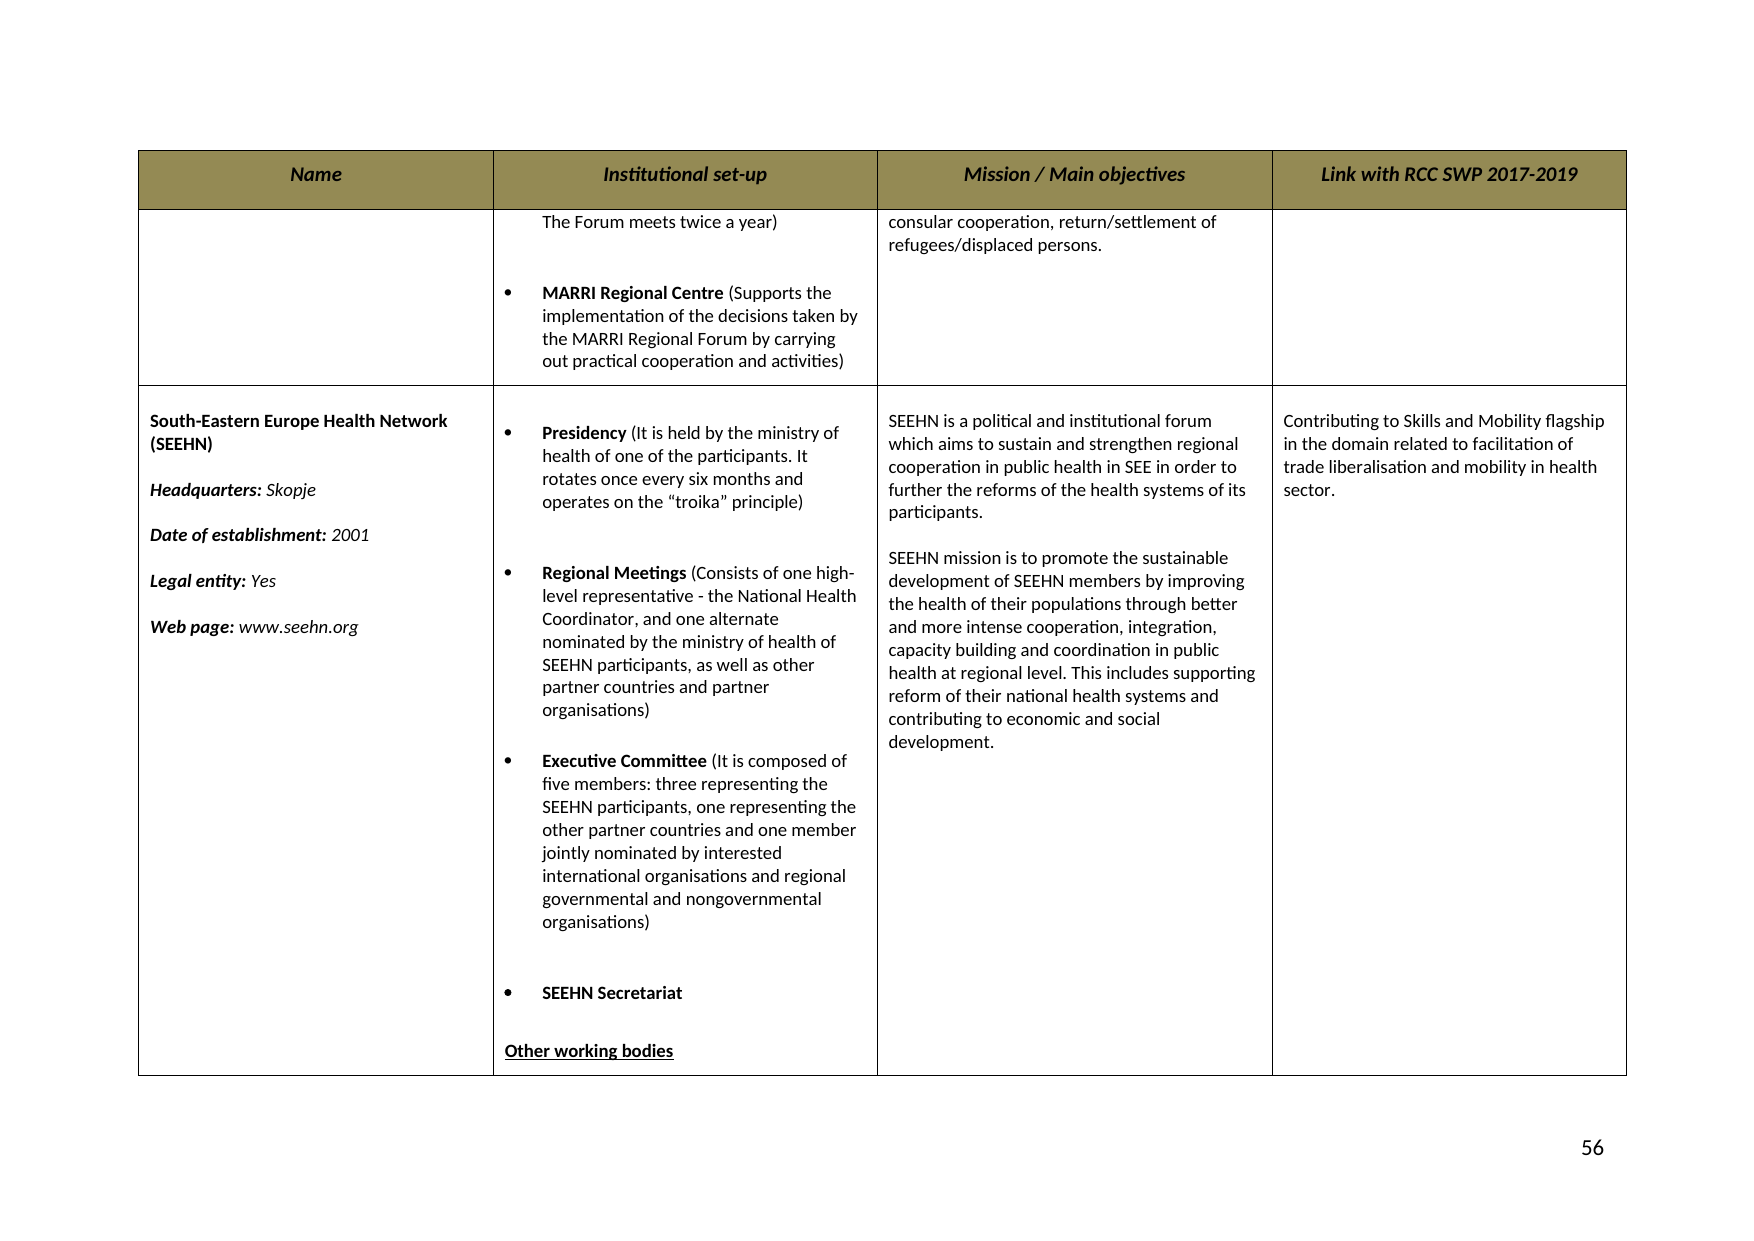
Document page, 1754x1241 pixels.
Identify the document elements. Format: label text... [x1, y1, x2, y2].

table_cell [878, 210, 1272, 385]
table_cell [139, 210, 493, 385]
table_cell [1273, 210, 1626, 385]
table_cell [494, 386, 877, 1074]
table_header Mission / Main objectives [878, 151, 1272, 209]
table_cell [494, 210, 877, 385]
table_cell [1273, 386, 1626, 1074]
table_header Institutional set-up [494, 151, 877, 209]
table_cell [139, 386, 493, 1074]
table_header Name [139, 151, 493, 209]
table_header Link with RCC SWP 2017-2019 [1273, 151, 1626, 209]
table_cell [878, 386, 1272, 1074]
